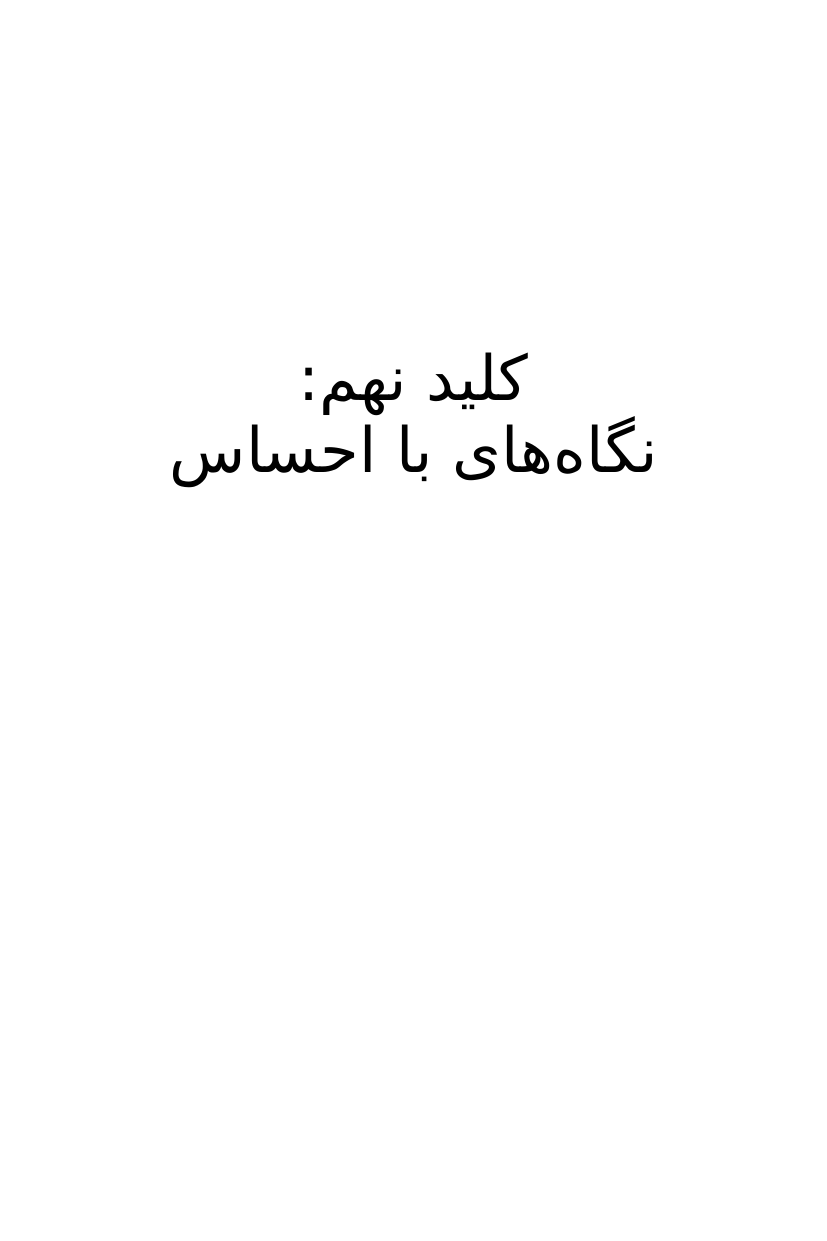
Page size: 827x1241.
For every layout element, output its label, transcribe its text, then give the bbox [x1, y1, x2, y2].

text کلید نهم: نگاه‌های با احساس [89, 342, 738, 488]
